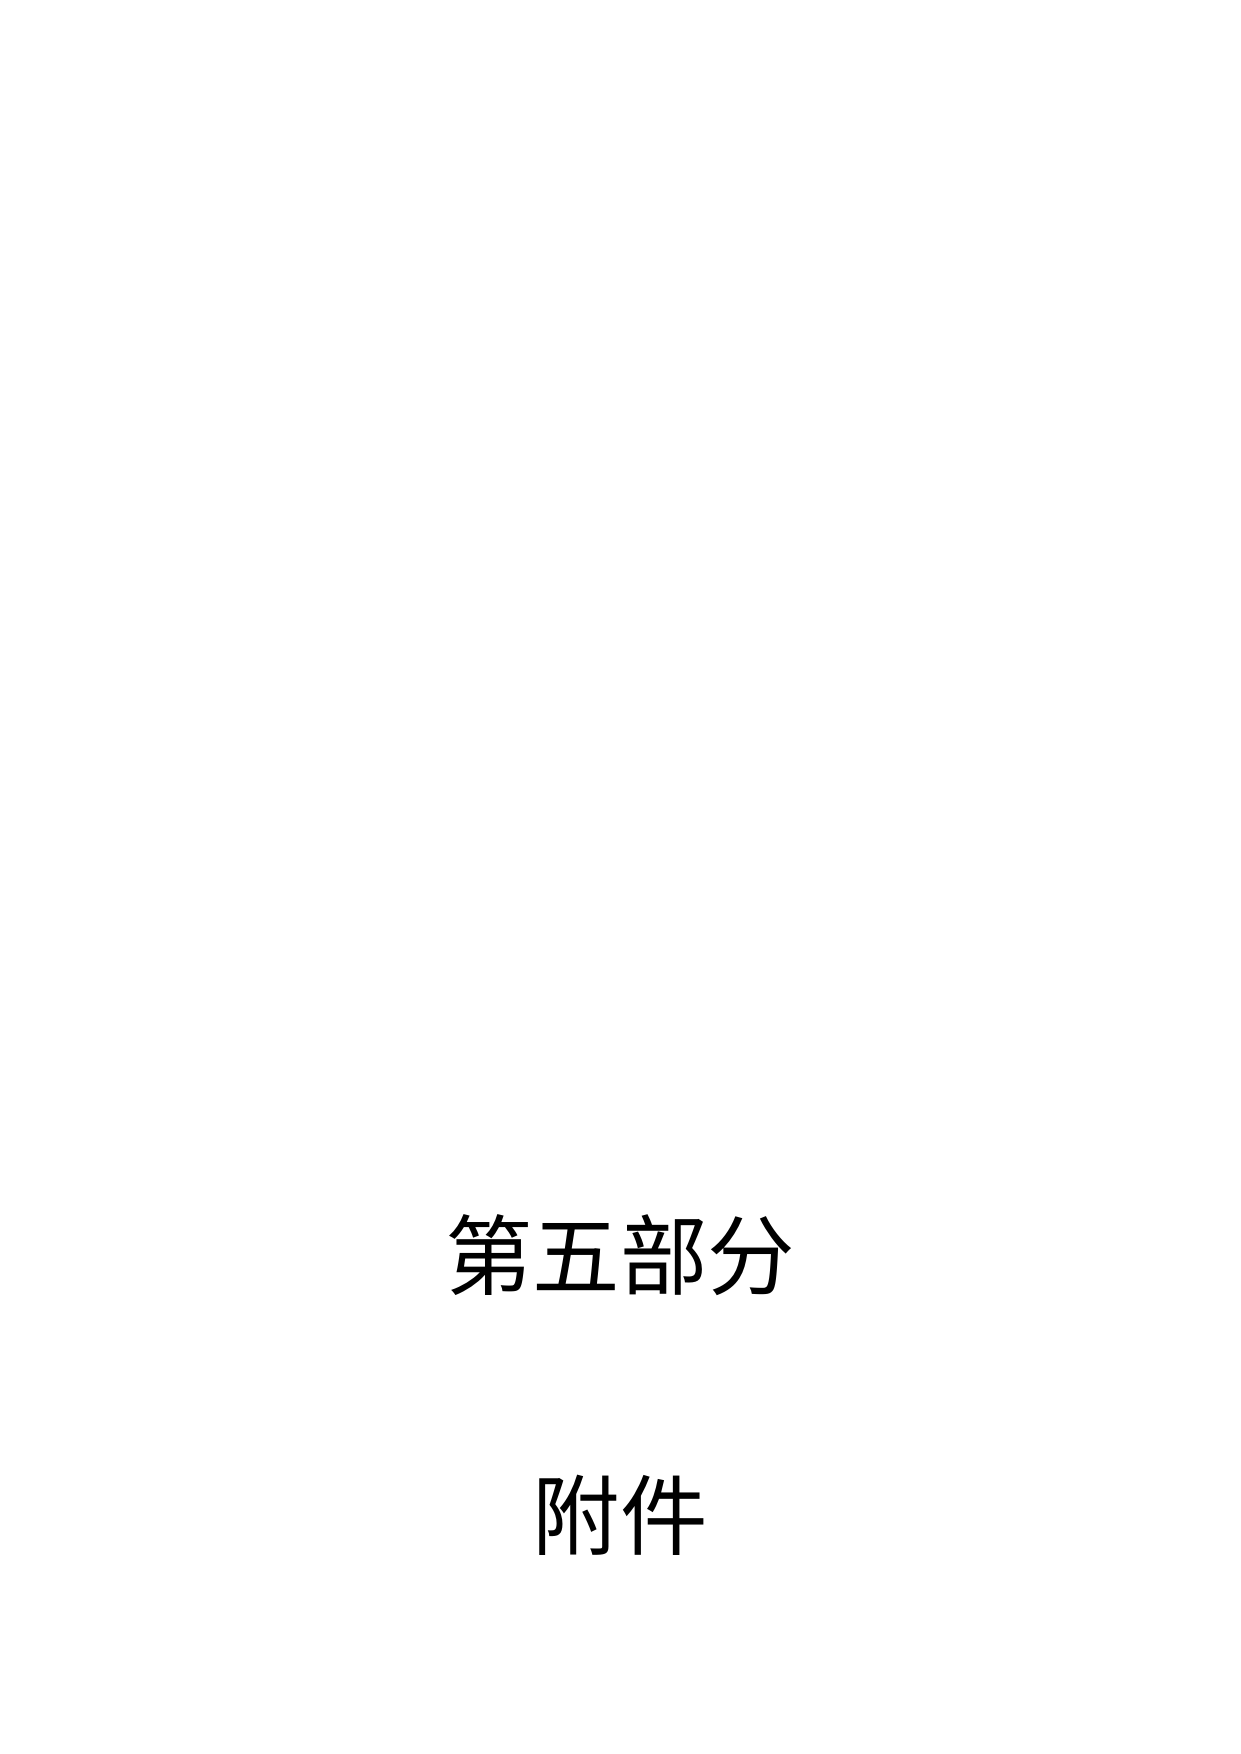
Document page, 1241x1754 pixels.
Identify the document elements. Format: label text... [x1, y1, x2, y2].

text 第五部分 [75, 1186, 1165, 1316]
text 附件 [75, 1446, 1165, 1576]
